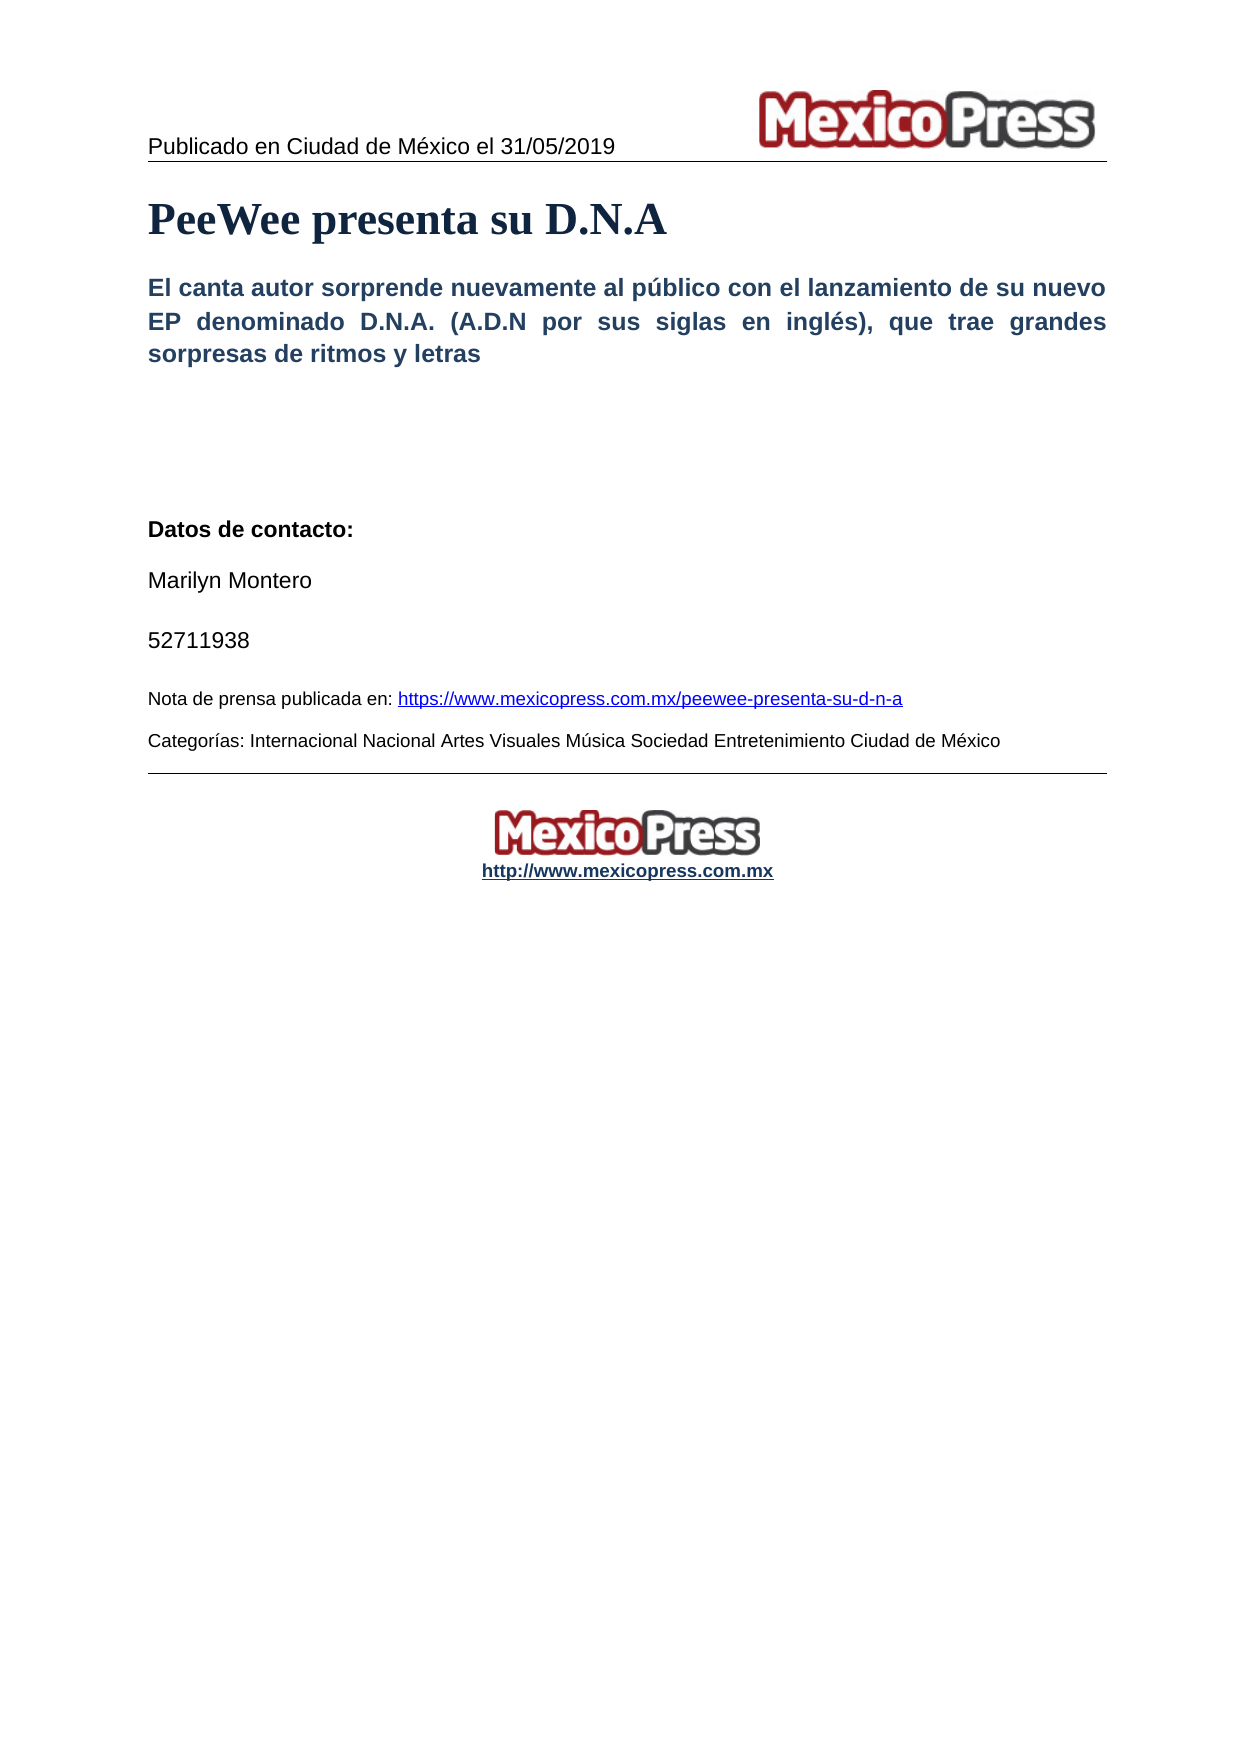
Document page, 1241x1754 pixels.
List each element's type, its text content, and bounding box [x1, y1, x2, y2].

text Categorías: Internacional Nacional Artes Visuales Música Sociedad Entretenimiento Ciudad de México [148, 730, 1107, 752]
subtitle El canta autor sorprende nuevamente al público con el lanzamiento de su nuevo EP denominado D.N.A. (A.D.N por sus siglas en inglés), que trae grandes sorpresas de ritmos y letras [148, 273, 1107, 368]
text Publicado en Ciudad de México el 31/05/2019 [148, 133, 1107, 161]
picture [494, 810, 760, 856]
text Marilyn Montero [148, 567, 1063, 593]
text 52711938 [148, 627, 1063, 653]
text http://www.mexicopress.com.mx [148, 860, 1107, 881]
text Nota de prensa publicada en: https://www.mexicopress.com.mx/peewee-presenta-su-d-n-a [148, 688, 1107, 709]
text Datos de contacto: [148, 516, 1107, 542]
subtitle PeeWee presenta su D.N.A [148, 192, 1107, 244]
picture [759, 90, 1096, 133]
